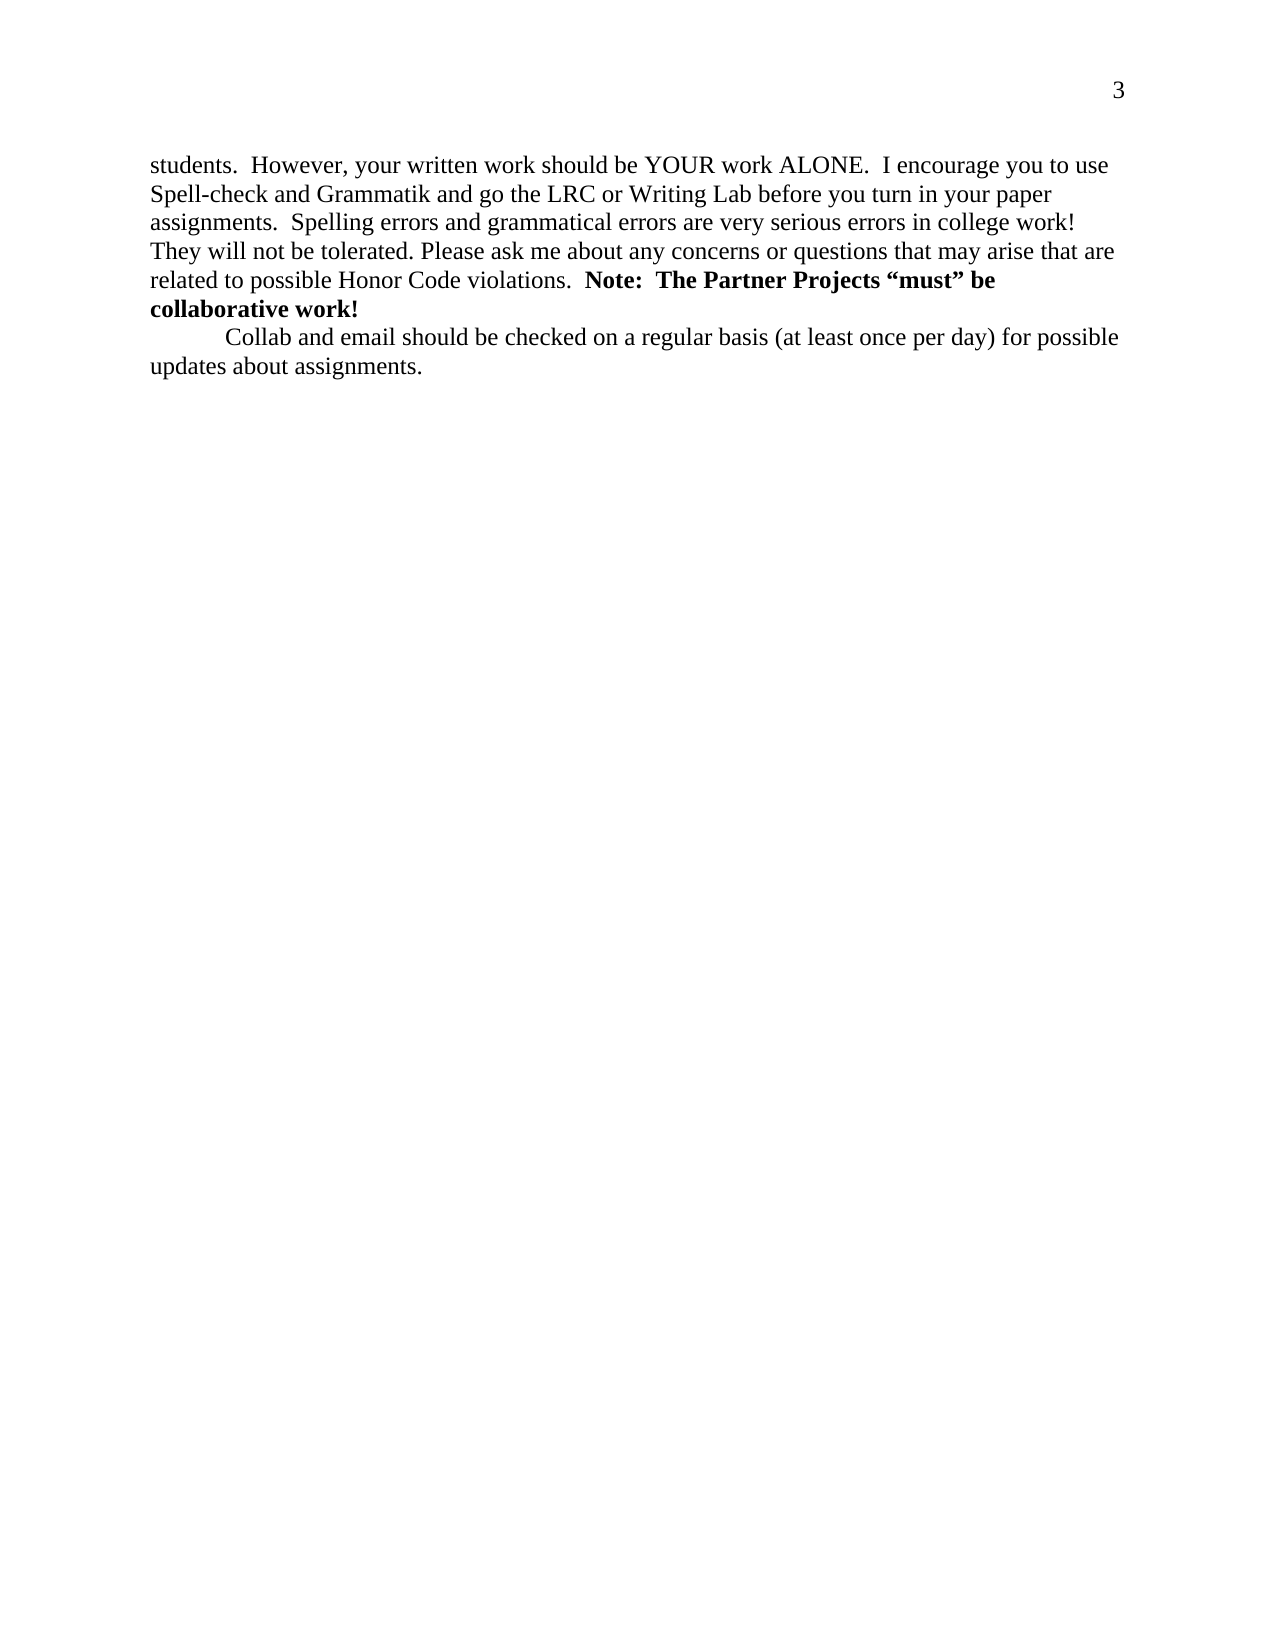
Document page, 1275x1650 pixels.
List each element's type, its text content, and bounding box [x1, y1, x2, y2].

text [150, 150, 1125, 322]
text Collab and email should be checked on a regular basis (at least once per day) for possible updates about assignments. [150, 322, 1125, 380]
